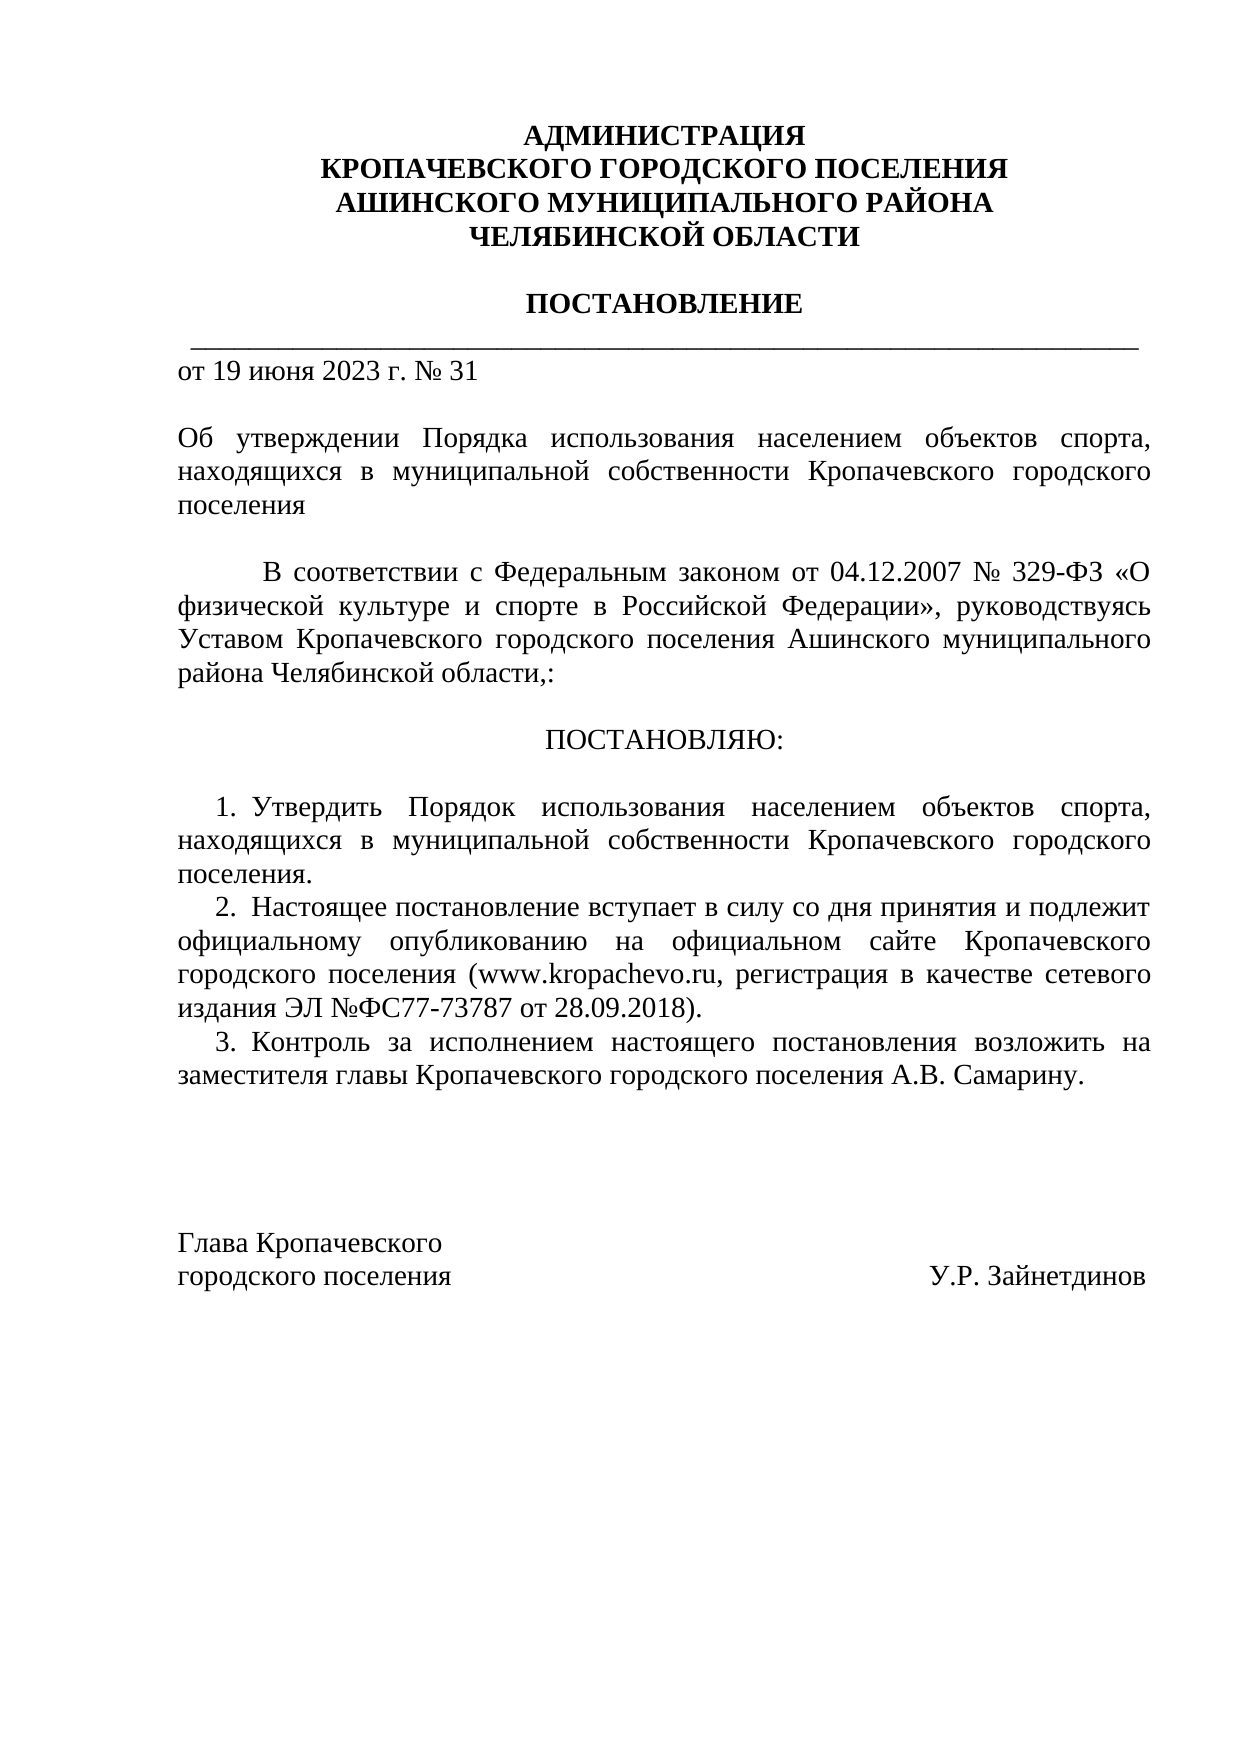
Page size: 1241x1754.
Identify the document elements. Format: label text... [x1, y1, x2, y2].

text ПОСТАНОВЛЯЮ: [177, 722, 1152, 755]
list Утвердить Порядок использования населением объектов спорта, находящихся в муниципальной собственности Кропачевского городского поселения. [177, 789, 1152, 889]
text Глава Кропачевского [177, 1225, 1152, 1258]
text В соответствии с Федеральным законом от 04.12.2007 № 329-ФЗ «О физической культуре и спорте в Российской Федерации», руководствуясь Уставом Кропачевского городского поселения Ашинского муниципального района Челябинской области,: [177, 554, 1152, 688]
list Контроль за исполнением настоящего постановления возложить на заместителя главы Кропачевского городского поселения А.В. Самарину. [177, 1024, 1152, 1091]
text ЧЕЛЯБИНСКОЙ ОБЛАСТИ [177, 219, 1152, 252]
text от 19 июня 2023 г. № 31 [177, 353, 1152, 386]
text АШИНСКОГО МУНИЦИПАЛЬНОГО РАЙОНА [177, 185, 1152, 219]
text АДМИНИСТРАЦИЯ [177, 118, 1152, 152]
text городского поселения У.Р. Зайнетдинов [177, 1258, 1152, 1292]
text Об утверждении Порядка использования населением объектов спорта, находящихся в муниципальной собственности Кропачевского городского поселения [177, 420, 1152, 521]
text ПОСТАНОВЛЕНИЕ _________________________________________________________________ [177, 286, 1152, 353]
list Настоящее постановление вступает в силу со дня принятия и подлежит официальному опубликованию на официальном сайте Кропачевского городского поселения (www.kropachevo.ru, регистрация в качестве сетевого издания ЭЛ №ФС77-73787 от 28.09.2018). [177, 889, 1152, 1024]
text КРОПАЧЕВСКОГО ГОРОДСКОГО ПОСЕЛЕНИЯ [177, 152, 1152, 185]
